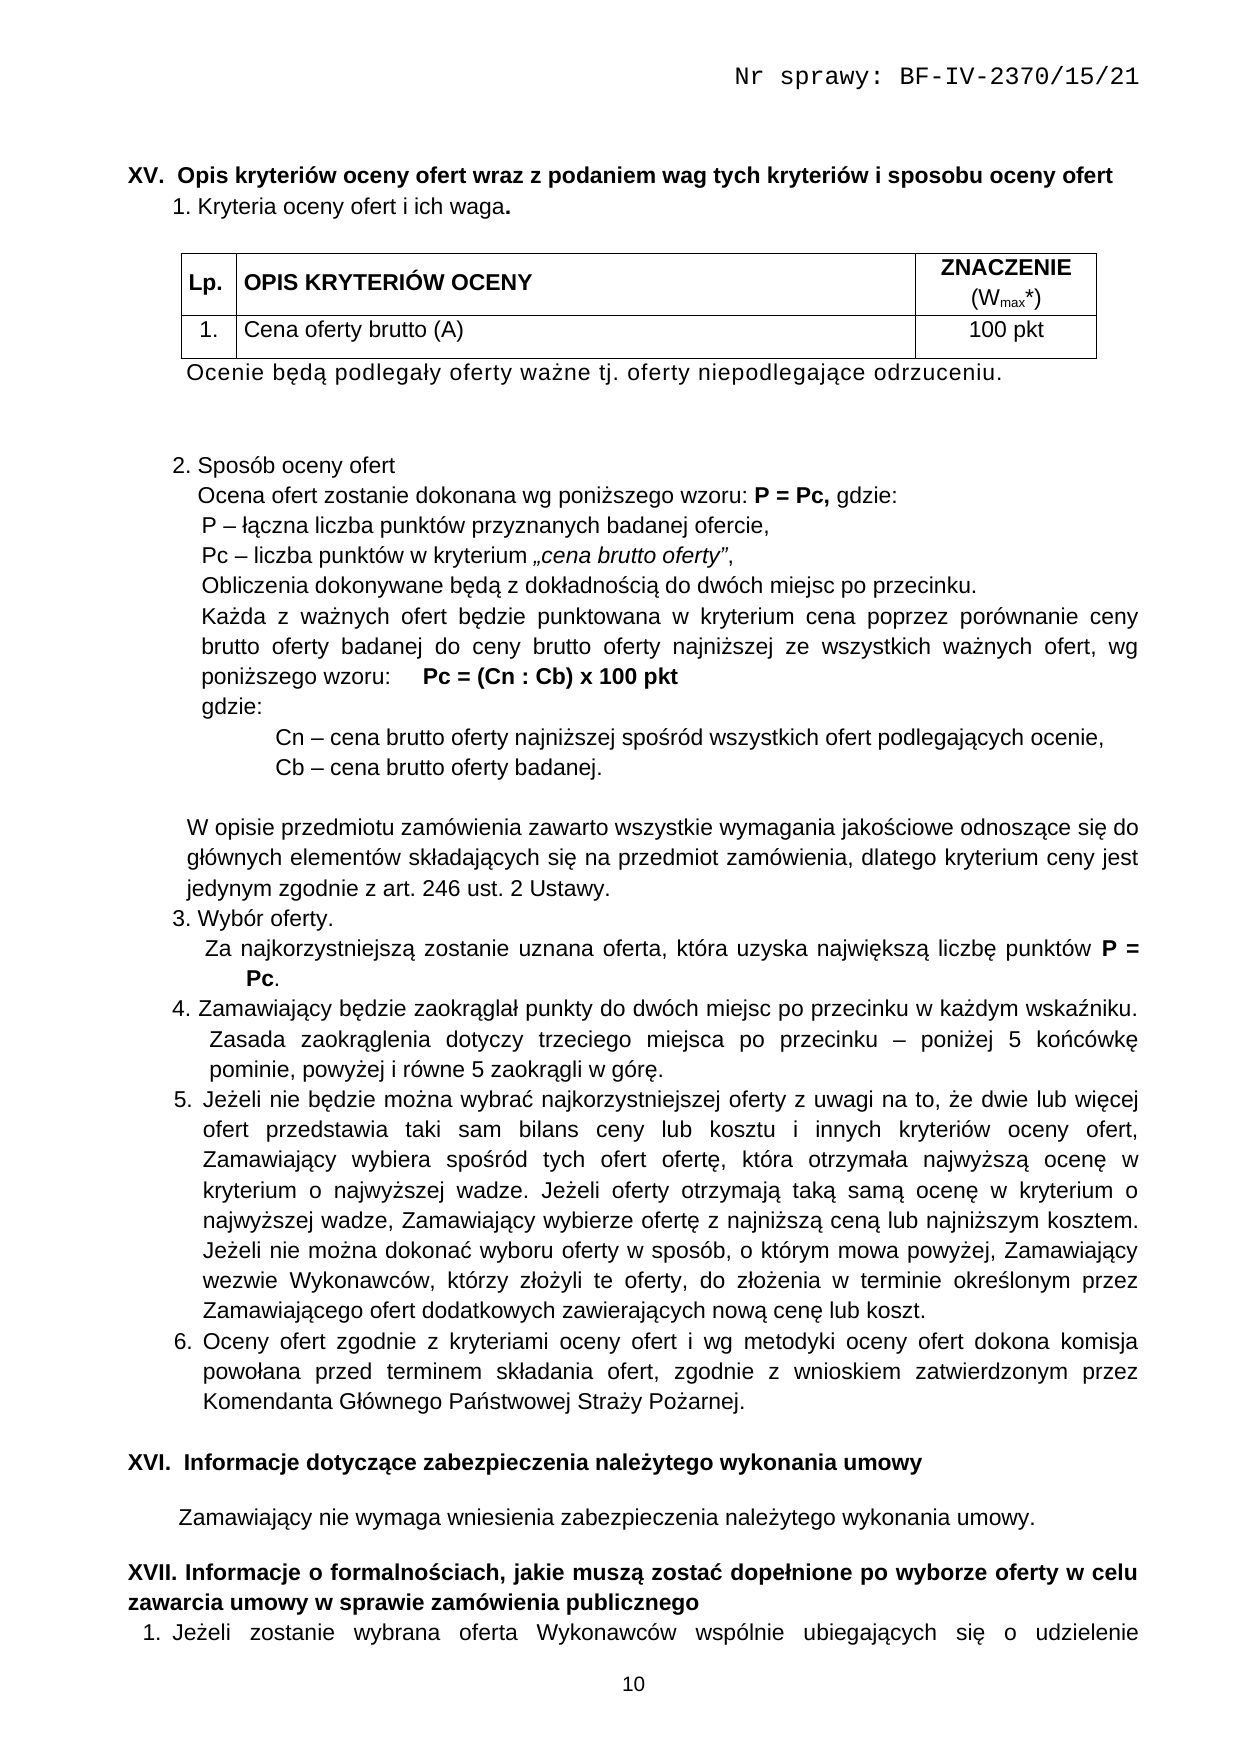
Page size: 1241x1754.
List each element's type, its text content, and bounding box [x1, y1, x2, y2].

list Jeżeli nie będzie można wybrać najkorzystniejszej oferty z uwagi na to, że dwie lub więcej ofert przedstawia taki sam bilans ceny lub kosztu i innych kryteriów oceny ofert, Zamawiający wybiera spośród tych ofert ofertę, która otrzymała najwyższą ocenę w kryterium o najwyższej wadze. Jeżeli oferty otrzymają taką samą ocenę w kryterium o najwyższej wadze, Zamawiający wybierze ofertę z najniższą ceną lub najniższym kosztem. Jeżeli nie można dokonać wyboru oferty w sposób, o którym mowa powyżej, Zamawiający wezwie Wykonawców, którzy złożyli te oferty, do złożenia w terminie określonym przez Zamawiającego ofert dodatkowych zawierających nową cenę lub koszt. [173, 1086, 1139, 1324]
text W opisie przedmiotu zamówienia zawarto wszystkie wymagania jakościowe odnoszące się do głównych elementów składających się na przedmiot zamówienia, dlatego kryterium ceny jest jedynym zgodnie z art. 246 ust. 2 Ustawy. [187, 814, 1139, 901]
text gdzie: [201, 693, 1139, 720]
table_header Lp. [182, 254, 236, 315]
text Każda z ważnych ofert będzie punktowana w kryterium cena poprzez porównanie ceny brutto oferty badanej do ceny brutto oferty najniższej ze wszystkich ważnych ofert, wg poniższego wzoru: Pc = (Cn : Cb) x 100 pkt [201, 603, 1139, 689]
text Ocena ofert zostanie dokonana wg poniższego wzoru: P = Pc, gdzie: [128, 482, 1139, 508]
table_header Opis kryteriów oceny [237, 254, 915, 315]
text Zamawiający nie wymaga wniesienia zabezpieczenia należytego wykonania umowy. [128, 1504, 1139, 1530]
text 3. Wybór oferty. [128, 905, 1139, 931]
text Obliczenia dokonywane będą z dokładnością do dwóch miejsc po przecinku. [128, 572, 1139, 599]
table_header ZNACZENIE (Wmax*) [916, 254, 1096, 315]
text XV. Opis kryteriów oceny ofert wraz z podaniem wag tych kryteriów i sposobu oceny ofert [128, 162, 1139, 189]
table_cell Cena oferty brutto (A) [237, 316, 915, 358]
list Ocenie będą podlegały oferty ważne tj. oferty niepodlegające odrzuceniu. [186, 359, 1139, 385]
text Cb – cena brutto oferty badanej. [275, 754, 1139, 780]
list Oceny ofert zgodnie z kryteriami oceny ofert i wg metodyki oceny ofert dokona komisja powołana przed terminem składania ofert, zgodnie z wnioskiem zatwierdzonym przez Komendanta Głównego Państwowej Straży Pożarnej. [173, 1328, 1139, 1414]
table_cell 1. [182, 316, 236, 358]
text Cn – cena brutto oferty najniższej spośród wszystkich ofert podlegających ocenie, [275, 723, 1139, 750]
text 2. Sposób oceny ofert [157, 452, 1139, 478]
text P – łączna liczba punktów przyznanych badanej ofercie, [201, 512, 1139, 538]
text XVI. Informacje dotyczące zabezpieczenia należytego wykonania umowy [128, 1448, 1139, 1475]
text 1. Kryteria oceny ofert i ich waga. [172, 193, 1139, 219]
text Pc – liczba punktów w kryterium „cena brutto oferty”, [201, 542, 1139, 569]
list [142, 1619, 1139, 1646]
text 4. Zamawiający będzie zaokrąglał punkty do dwóch miejsc po przecinku w każdym wskaźniku. Zasada zaokrąglenia dotyczy trzeciego miejsca po przecinku – poniżej 5 końcówkę pominie, powyżej i równe 5 zaokrągli w górę. [172, 995, 1139, 1082]
table_cell 100 pkt [916, 316, 1096, 358]
text XVII. Informacje o formalnościach, jakie muszą zostać dopełnione po wyborze oferty w celu zawarcia umowy w sprawie zamówienia publicznego [128, 1559, 1139, 1616]
text Za najkorzystniejszą zostanie uznana oferta, która uzyska największą liczbę punktów P = Pc. [187, 935, 1139, 992]
